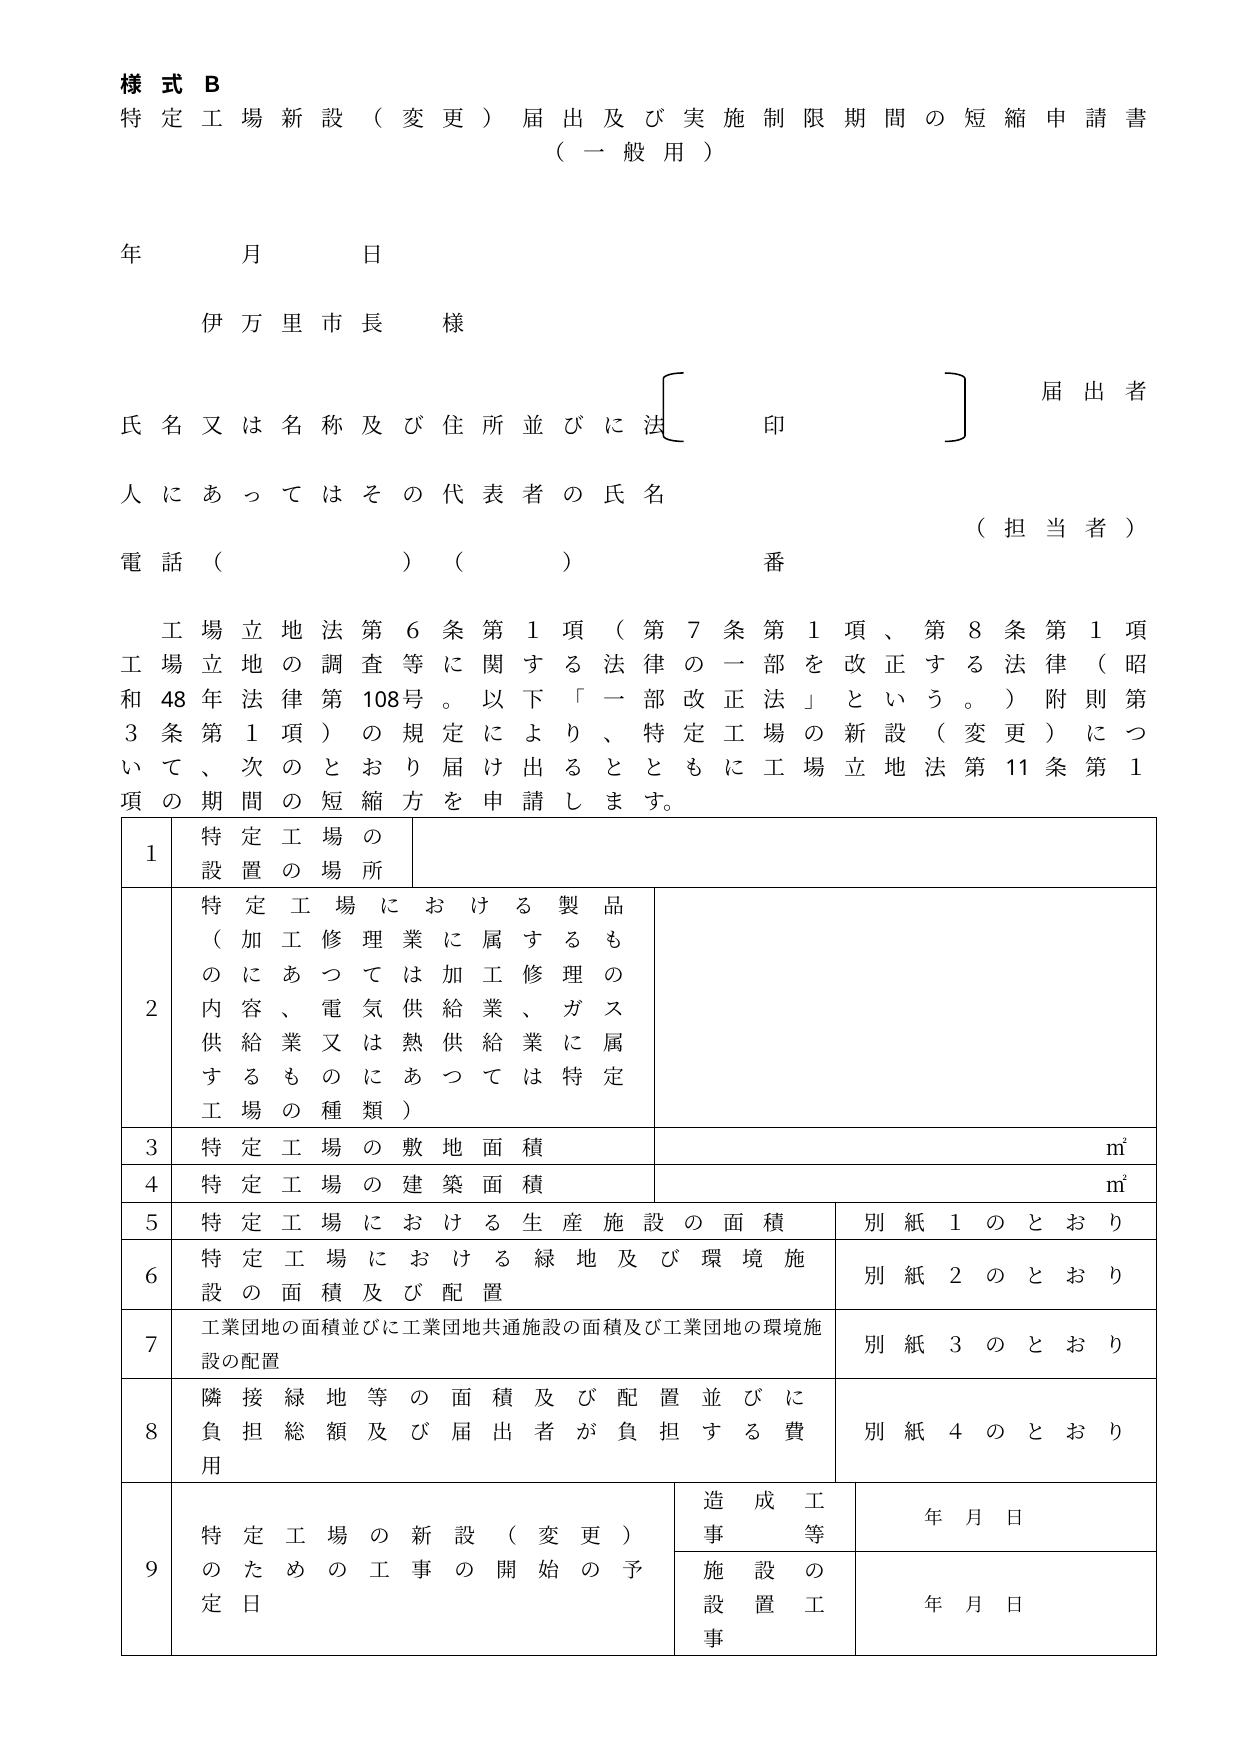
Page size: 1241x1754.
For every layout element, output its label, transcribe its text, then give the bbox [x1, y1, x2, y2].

table_cell 工業団地の面積並びに工業団地共通施設の面積及び工業団地の環境施設の配置 [172, 1310, 835, 1378]
table_cell ㎡ [655, 1128, 1156, 1164]
text 伊万里市長 様 [121, 305, 1166, 339]
table_cell [655, 888, 1156, 1127]
table_header １ [122, 818, 171, 887]
table_cell ５ [122, 1203, 171, 1239]
text 人にあってはその代表者の氏名 [121, 441, 1166, 510]
table_cell 特定工場における製品（加工修理業に属するものにあつては加工修理の内容、電気供給業、ガス供給業又は熱供給業に属するものにあつては特定工場の種類） [172, 888, 654, 1127]
table_cell ４ [122, 1165, 171, 1202]
text 様式Ｂ [121, 66, 1166, 100]
table_header 特定工場の設置の場所 [172, 818, 412, 887]
table_cell 造成工事等 [675, 1483, 855, 1551]
table_cell ２ [122, 888, 171, 1127]
table_cell ６ [122, 1240, 171, 1309]
text 年 月 日 [121, 202, 1166, 271]
text 特定工場新設（変更）届出及び実施制限期間の短縮申請書（一般用） [121, 100, 1166, 168]
table_cell 別紙２のとおり [836, 1240, 1156, 1309]
table_cell 年 月 日 [856, 1483, 1156, 1551]
table_cell 特定工場の新設（変更）のための工事の開始の予定日 [172, 1483, 674, 1654]
text 届出者 氏名又は名称及び住所並びに法 印 [960, 373, 1166, 441]
table_cell 特定工場における緑地及び環境施設の面積及び配置 [172, 1240, 835, 1309]
table_cell 別紙１のとおり [836, 1203, 1156, 1239]
table_cell 年 月 日 [856, 1552, 1156, 1654]
table_cell 別紙３のとおり [836, 1310, 1156, 1378]
table_cell ８ [122, 1379, 171, 1482]
text 届出者 氏名又は名称及び住所並びに法 印 [665, 373, 964, 441]
table_cell ㎡ [655, 1165, 1156, 1202]
text 届出者 氏名又は名称及び住所並びに法 印 [121, 373, 668, 441]
table_cell 特定工場の建築面積 [172, 1165, 654, 1202]
table_header [413, 818, 1156, 887]
table_cell 別紙４のとおり [836, 1379, 1156, 1482]
table_cell 隣接緑地等の面積及び配置並びに負担総額及び届出者が負担する費用 [172, 1379, 835, 1482]
table_cell 施設の設置工事 [675, 1552, 855, 1654]
table_cell 特定工場の敷地面積 [172, 1128, 654, 1164]
table_cell ９ [122, 1483, 171, 1654]
table_cell ７ [122, 1310, 171, 1378]
table_cell 特定工場における生産施設の面積 [172, 1203, 835, 1239]
text （担当者） 電話（ ）（ ） 番 [121, 510, 1166, 578]
table_cell ３ [122, 1128, 171, 1164]
text 工場立地法第６条第１項（第７条第１項、第８条第１項、工場立地の調査等に関する法律の一部を改正する法律（昭和48年法律第108号。以下「一部改正法」という。）附則第３条第１項）の規定により、特定工場の新設（変更）について、次のとおり届け出るとともに工場立地法第11条第１項の期間の短縮方を申請します。 [121, 612, 1166, 817]
